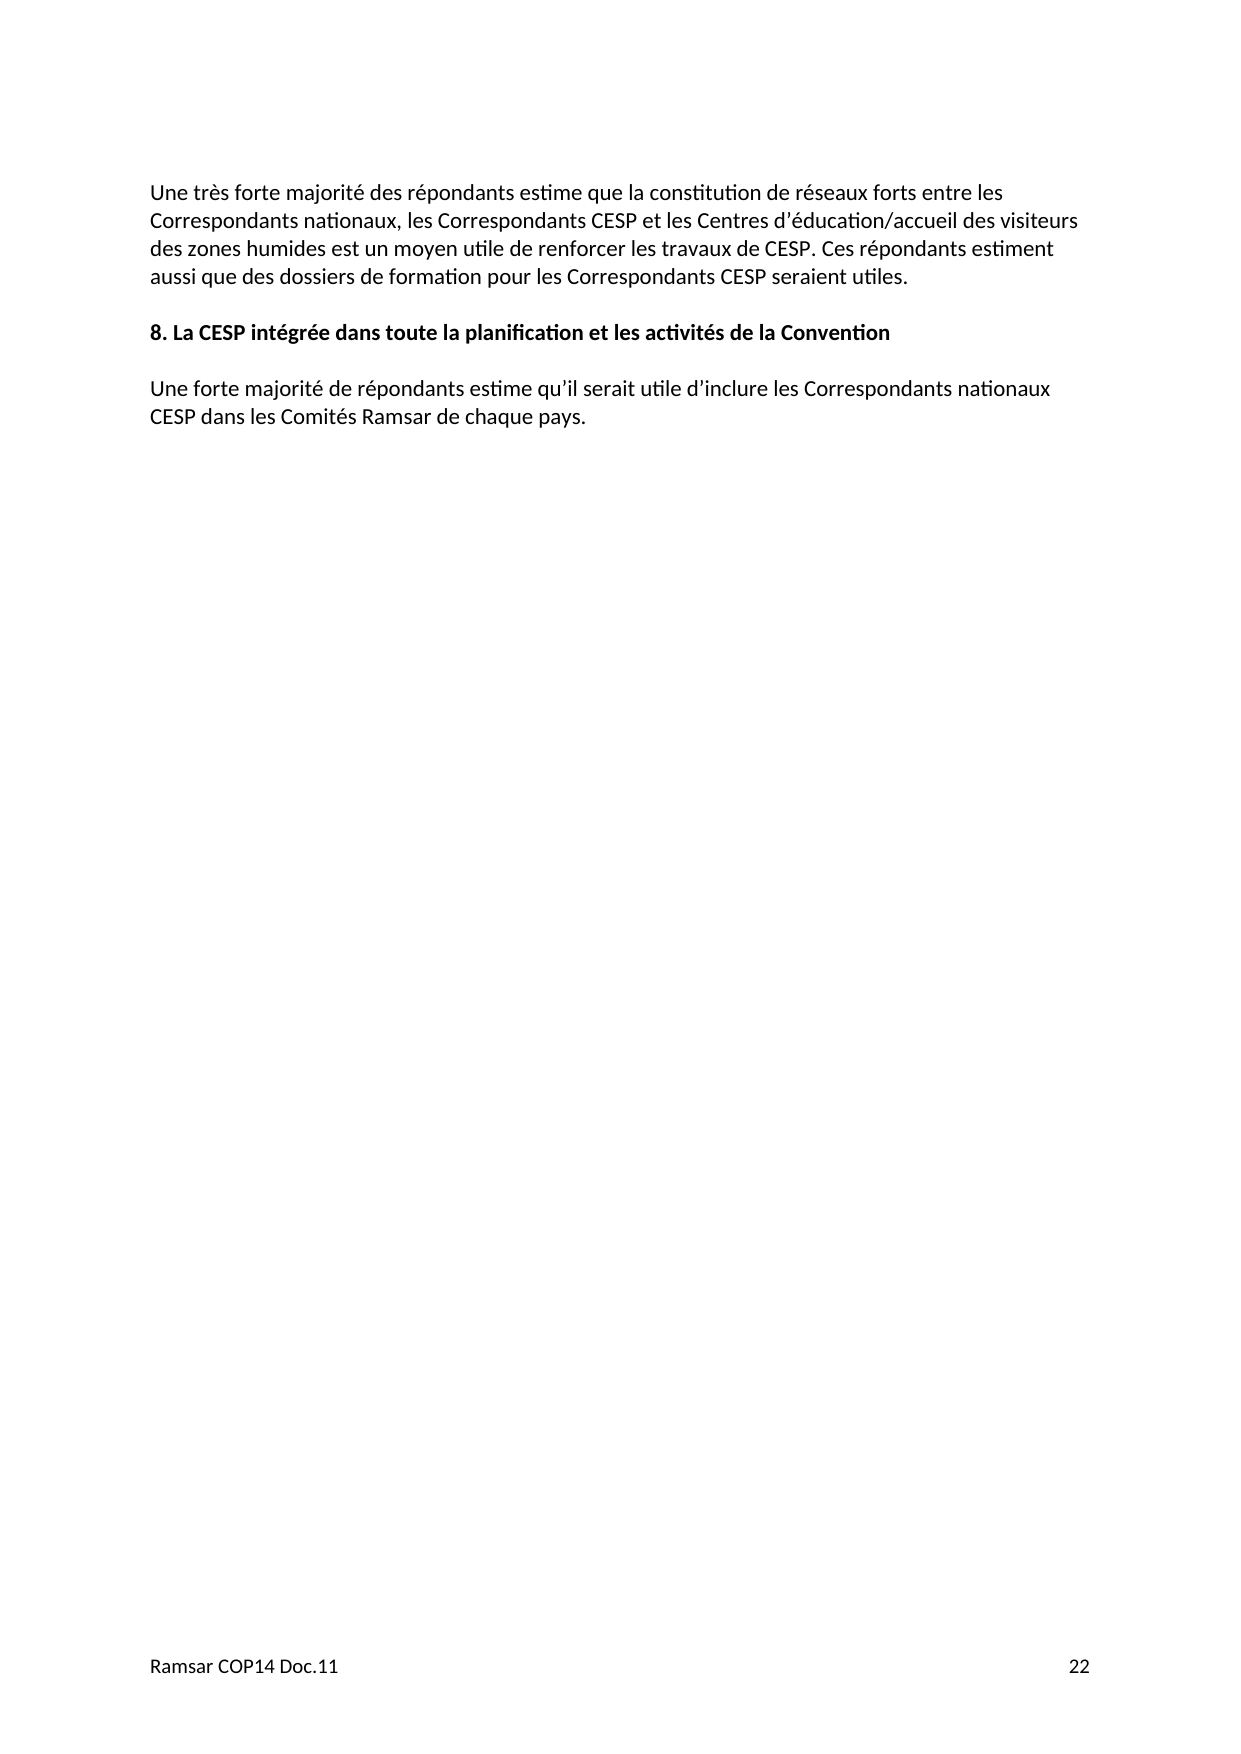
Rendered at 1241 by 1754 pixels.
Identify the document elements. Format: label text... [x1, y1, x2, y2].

text 8. La CESP intégrée dans toute la planification et les activités de la Convention [150, 318, 1090, 346]
text Une très forte majorité des répondants estime que la constitution de réseaux forts entre les Correspondants nationaux, les Correspondants CESP et les Centres d’éducation/accueil des visiteurs des zones humides est un moyen utile de renforcer les travaux de CESP. Ces répondants estiment aussi que des dossiers de formation pour les Correspondants CESP seraient utiles. [150, 178, 1090, 290]
text Une forte majorité de répondants estime qu’il serait utile d’inclure les Correspondants nationaux CESP dans les Comités Ramsar de chaque pays. [150, 374, 1090, 430]
